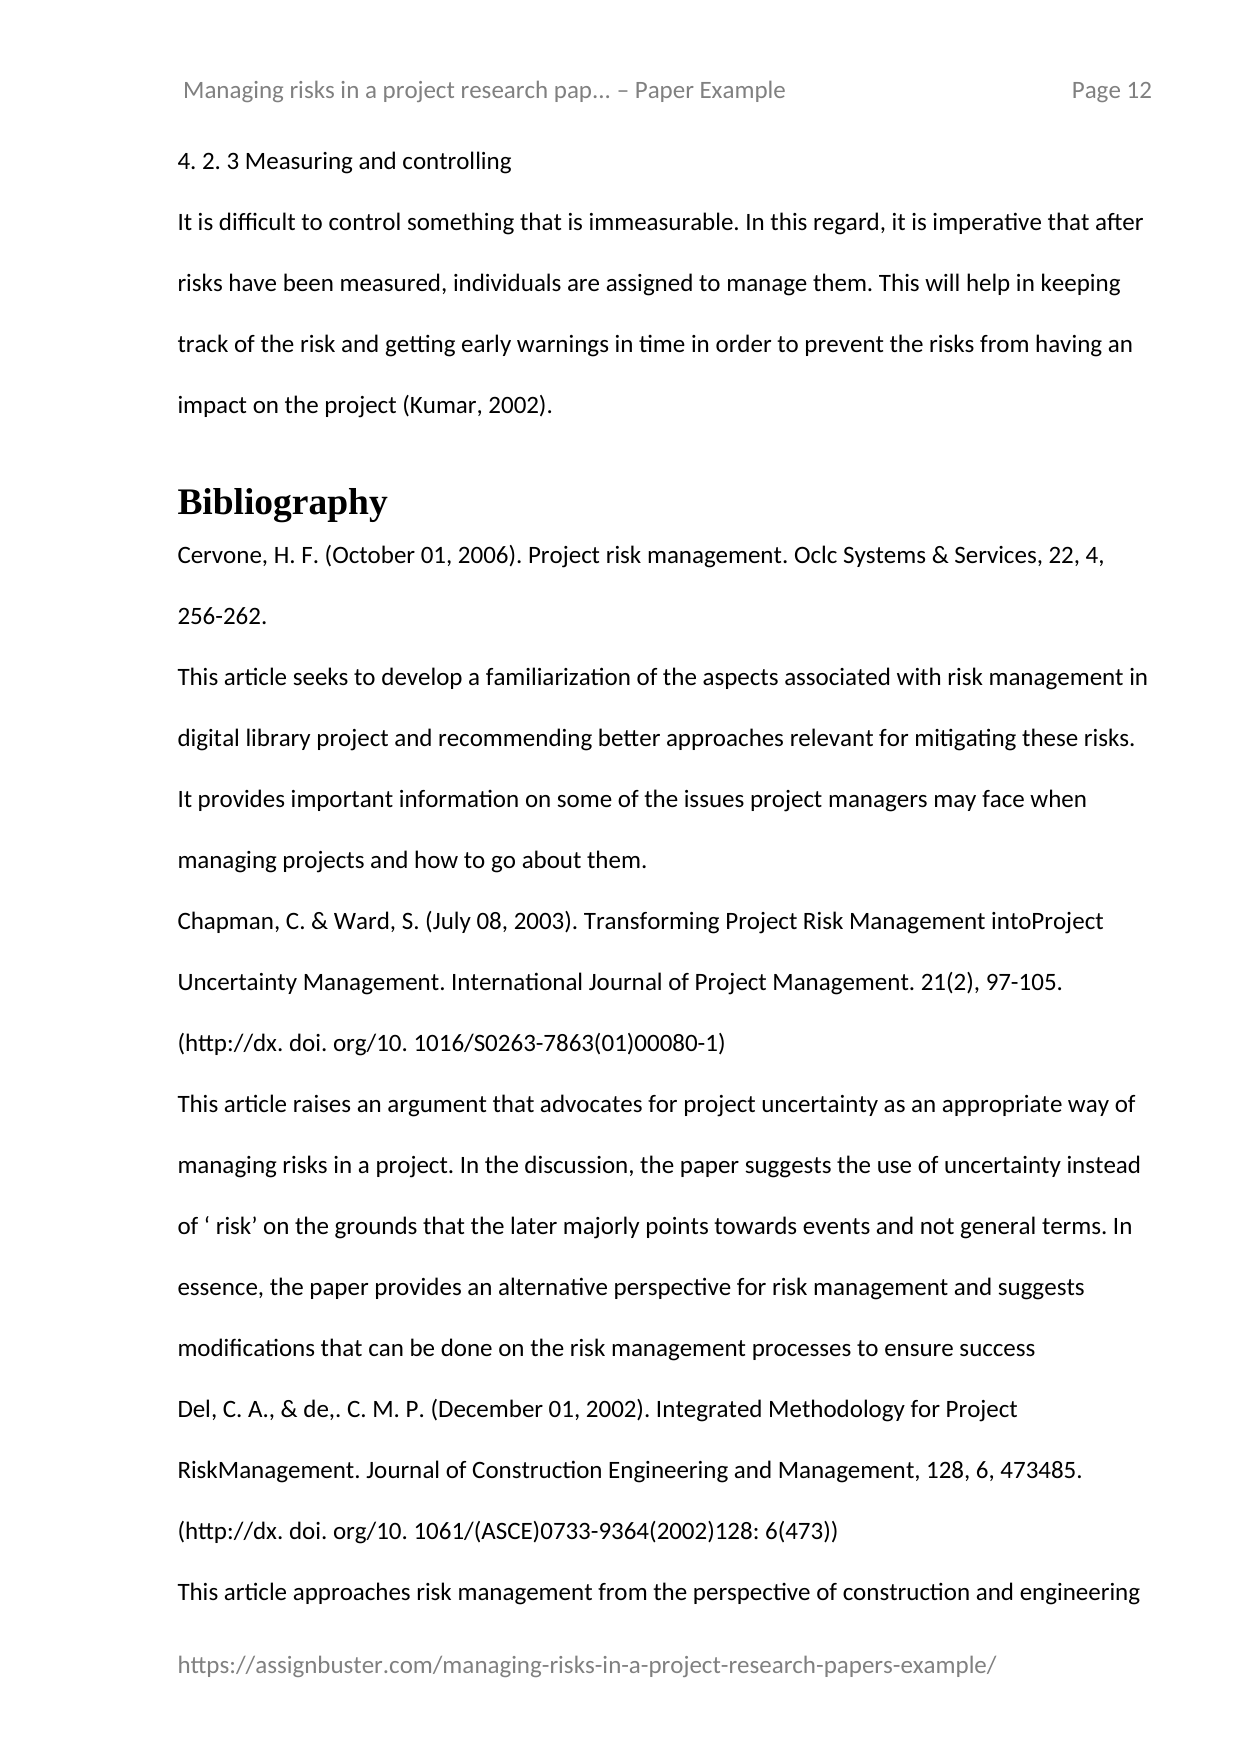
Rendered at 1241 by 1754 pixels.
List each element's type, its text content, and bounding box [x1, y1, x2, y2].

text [177, 145, 1152, 420]
subtitle Bibliography [177, 480, 1152, 523]
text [177, 539, 1152, 1607]
